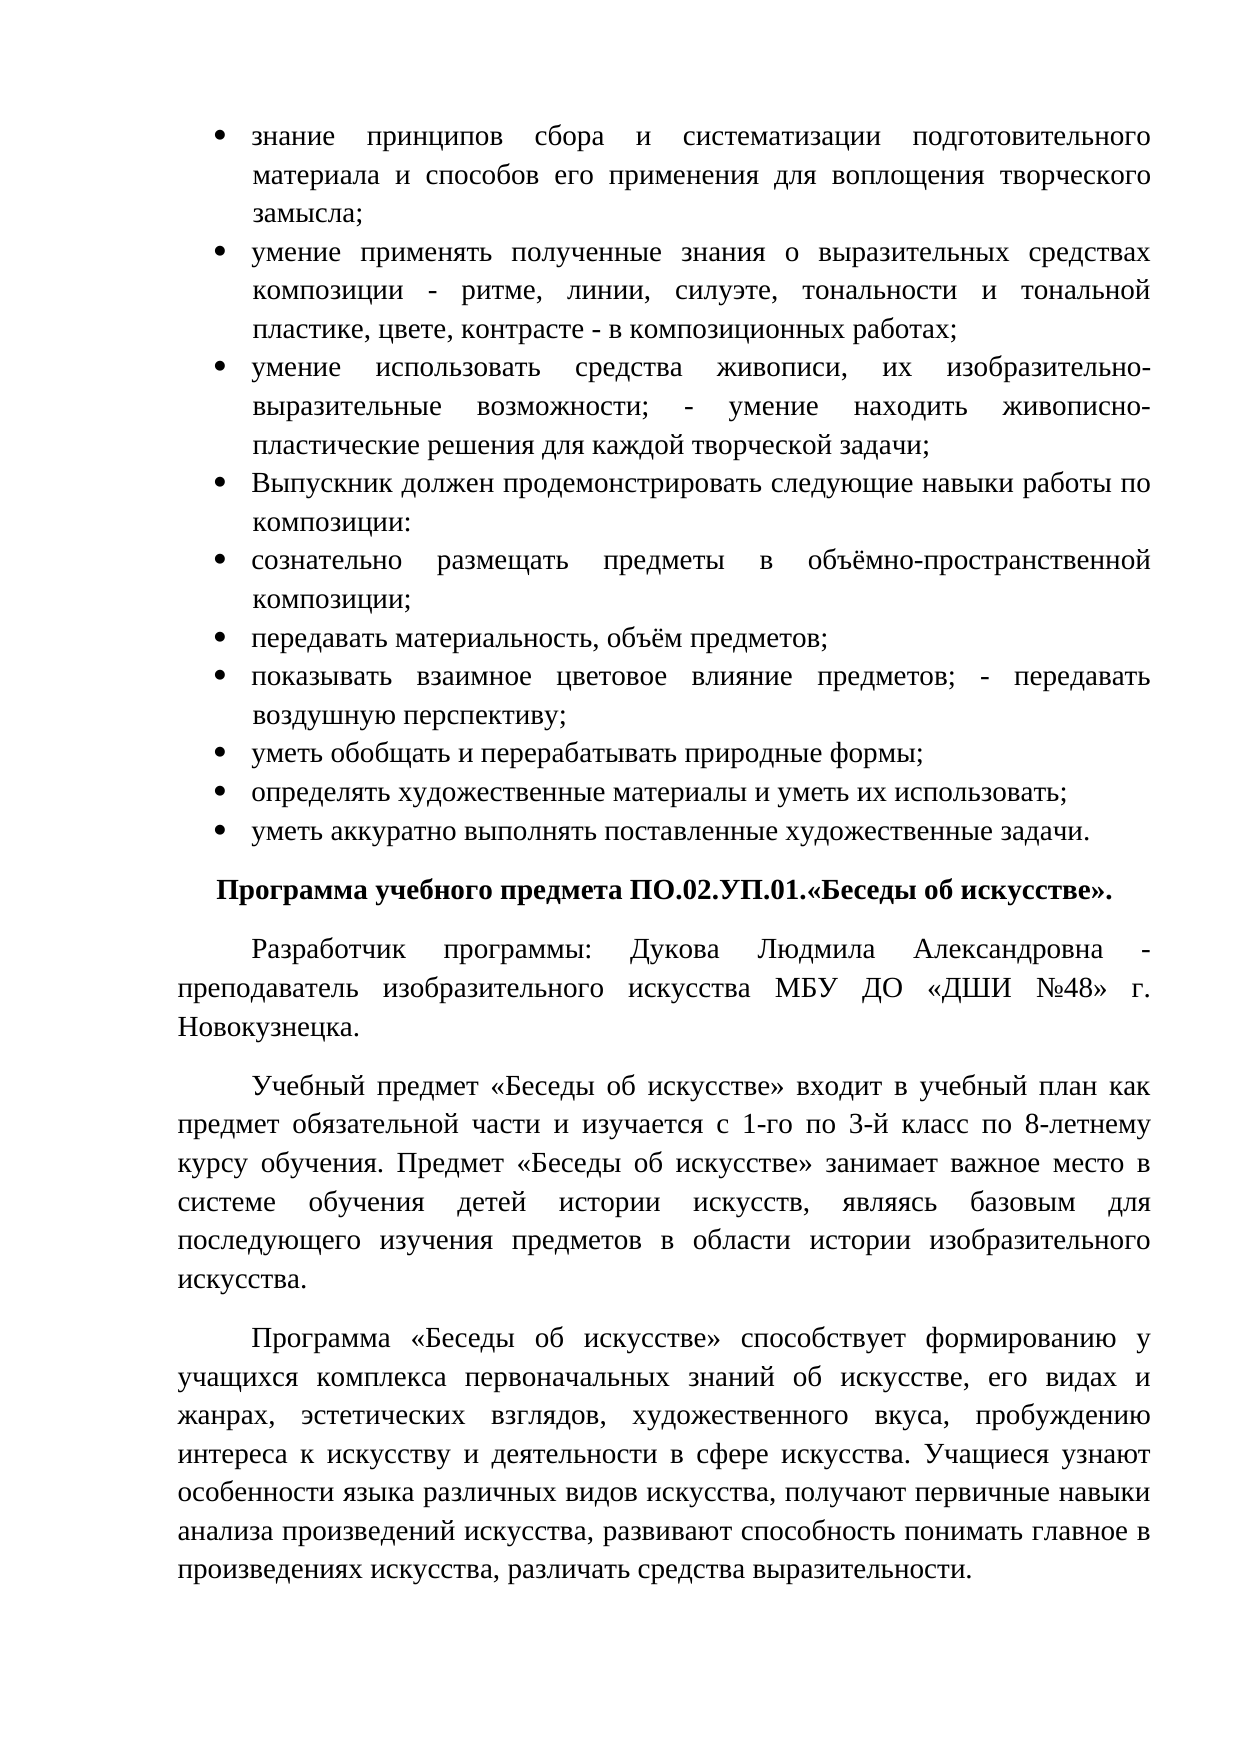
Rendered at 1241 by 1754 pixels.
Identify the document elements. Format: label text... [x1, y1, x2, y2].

list Выпускник должен продемонстрировать следующие навыки работы по композиции: [215, 465, 1152, 537]
list передавать материальность, объём предметов; [215, 620, 1152, 653]
list определять художественные материалы и уметь их использовать; [215, 774, 1152, 808]
text Программа «Беседы об искусстве» способствует формированию у учащихся комплекса первоначальных знаний об искусстве, его видах и жанрах, эстетических взглядов, художественного вкуса, пробуждению интереса к искусству и деятельности в сфере искусства. Учащиеся узнают особенности языка различных видов искусства, получают первичные навыки анализа произведений искусства, развивают способность понимать главное в произведениях искусства, различать средства выразительности. [177, 1320, 1152, 1585]
list умение применять полученные знания о выразительных средствах композиции - ритме, линии, силуэте, тональности и тональной пластике, цвете, контрасте - в композиционных работах; [215, 234, 1152, 344]
list умение использовать средства живописи, их изобразительно-выразительные возможности; - умение находить живописно-пластические решения для каждой творческой задачи; [215, 349, 1152, 460]
text Учебный предмет «Беседы об искусстве» входит в учебный план как предмет обязательной части и изучается с 1-го по 3-й класс по 8-летнему курсу обучения. Предмет «Беседы об искусстве» занимает важное место в системе обучения детей истории искусств, являясь базовым для последующего изучения предметов в области истории изобразительного искусства. [177, 1068, 1152, 1294]
list знание принципов сбора и систематизации подготовительного материала и способов его применения для воплощения творческого замысла; [215, 118, 1152, 229]
text Разработчик программы: Дукова Людмила Александровна - преподаватель изобразительного искусства МБУ ДО «ДШИ №48» г. Новокузнецка. [177, 932, 1152, 1042]
list показывать взаимное цветовое влияние предметов; - передавать воздушную перспективу; [215, 658, 1152, 731]
list сознательно размещать предметы в объёмно-пространственной композиции; [215, 542, 1152, 615]
list уметь аккуратно выполнять поставленные художественные задачи. [215, 813, 1152, 846]
text Программа учебного предмета ПО.02.УП.01.«Беседы об искусстве». [177, 872, 1152, 906]
list уметь обобщать и перерабатывать природные формы; [215, 736, 1152, 769]
